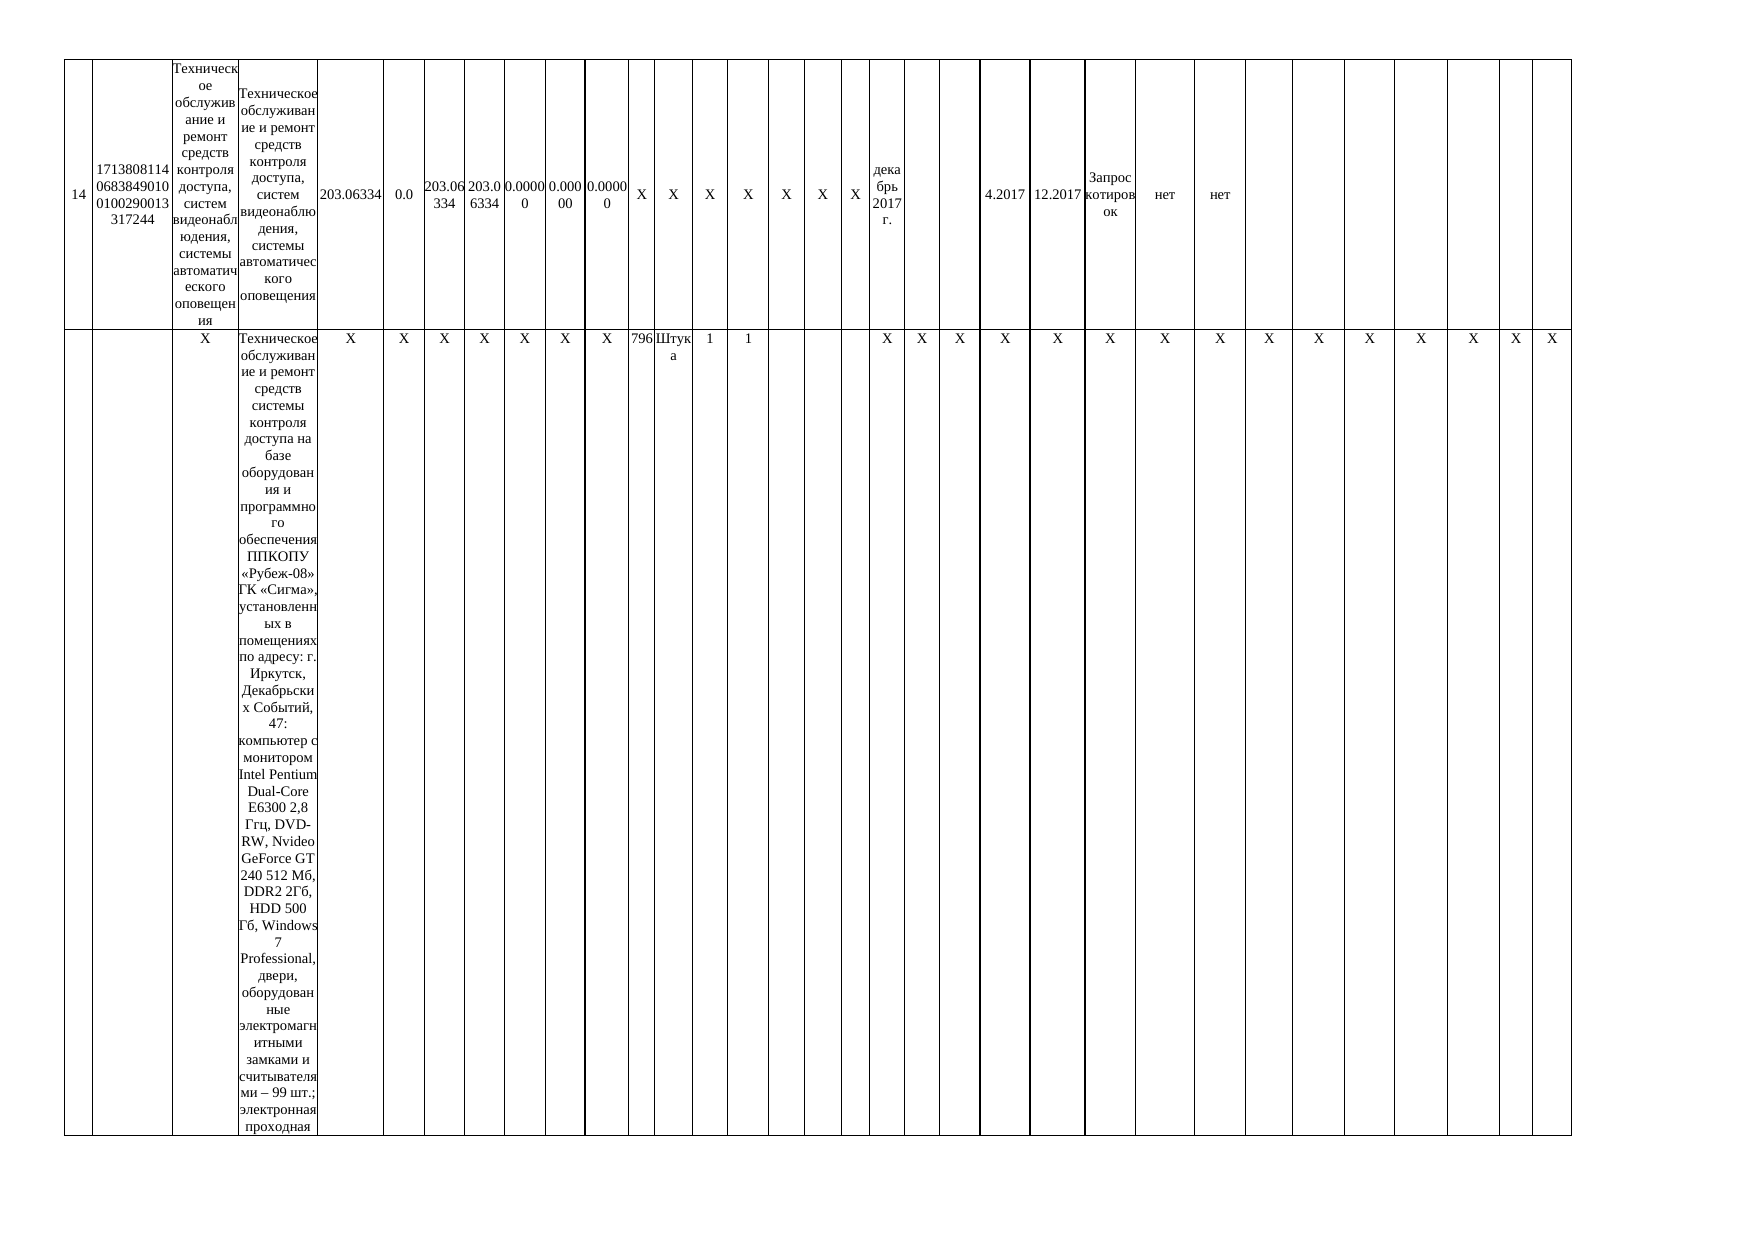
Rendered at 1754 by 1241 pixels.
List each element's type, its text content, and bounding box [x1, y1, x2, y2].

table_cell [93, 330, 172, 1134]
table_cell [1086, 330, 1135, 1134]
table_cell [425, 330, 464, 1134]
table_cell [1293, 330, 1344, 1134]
table_cell Техническое обслуживание и ремонт средств контроля доступа, систем видеонаблюдения, системы автоматического оповещения [173, 60, 238, 328]
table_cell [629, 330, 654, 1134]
table_cell 203.06334 [318, 60, 383, 328]
table_cell 12.2017 [1031, 60, 1084, 328]
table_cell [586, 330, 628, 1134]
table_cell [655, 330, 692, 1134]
table_cell нет [1136, 60, 1194, 328]
table_cell [940, 60, 979, 328]
table_cell [1345, 60, 1394, 328]
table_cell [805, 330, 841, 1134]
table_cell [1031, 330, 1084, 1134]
table_cell X [728, 60, 768, 328]
table_cell 171380811406838490100100290013317244 [93, 60, 172, 328]
table_cell X [842, 60, 869, 328]
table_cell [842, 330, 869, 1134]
table_cell X [655, 60, 692, 328]
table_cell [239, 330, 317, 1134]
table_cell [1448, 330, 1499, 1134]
table_cell [1293, 60, 1344, 328]
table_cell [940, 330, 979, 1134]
table_cell [905, 60, 939, 328]
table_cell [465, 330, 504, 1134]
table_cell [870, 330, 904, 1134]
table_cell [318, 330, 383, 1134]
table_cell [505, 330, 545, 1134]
table_cell декабрь 2017 г. [870, 60, 904, 328]
table_cell X [629, 60, 654, 328]
table_cell 0.0 [384, 60, 424, 328]
table_cell X [769, 60, 804, 328]
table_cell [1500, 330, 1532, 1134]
table_cell [1500, 60, 1532, 328]
table_cell Запрос котировок [1086, 60, 1135, 328]
table_cell Техническое обслуживание и ремонт средств контроля доступа, систем видеонаблюдения, системы автоматического оповещения [239, 60, 317, 328]
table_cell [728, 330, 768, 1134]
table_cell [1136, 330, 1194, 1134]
table_cell [1533, 60, 1571, 328]
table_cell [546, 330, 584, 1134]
table_cell X [805, 60, 841, 328]
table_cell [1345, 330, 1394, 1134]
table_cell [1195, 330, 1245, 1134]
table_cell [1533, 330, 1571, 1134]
table_cell [1448, 60, 1499, 328]
table_cell нет [1195, 60, 1245, 328]
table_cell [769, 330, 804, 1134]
table_cell 203.06334 [465, 60, 504, 328]
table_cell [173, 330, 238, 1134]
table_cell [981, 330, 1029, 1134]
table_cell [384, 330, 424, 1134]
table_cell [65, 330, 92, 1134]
table_cell 0.00000 [505, 60, 545, 328]
table_cell 203.06334 [425, 60, 464, 328]
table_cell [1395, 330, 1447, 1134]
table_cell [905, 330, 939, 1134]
table_cell [1395, 60, 1447, 328]
table_cell [1246, 60, 1292, 328]
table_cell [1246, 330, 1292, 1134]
table_cell 4.2017 [981, 60, 1029, 328]
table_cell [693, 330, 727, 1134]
table_cell X [693, 60, 727, 328]
table_cell 0.00000 [586, 60, 628, 328]
table_cell 0.00000 [546, 60, 584, 328]
table_cell 14 [65, 60, 92, 328]
